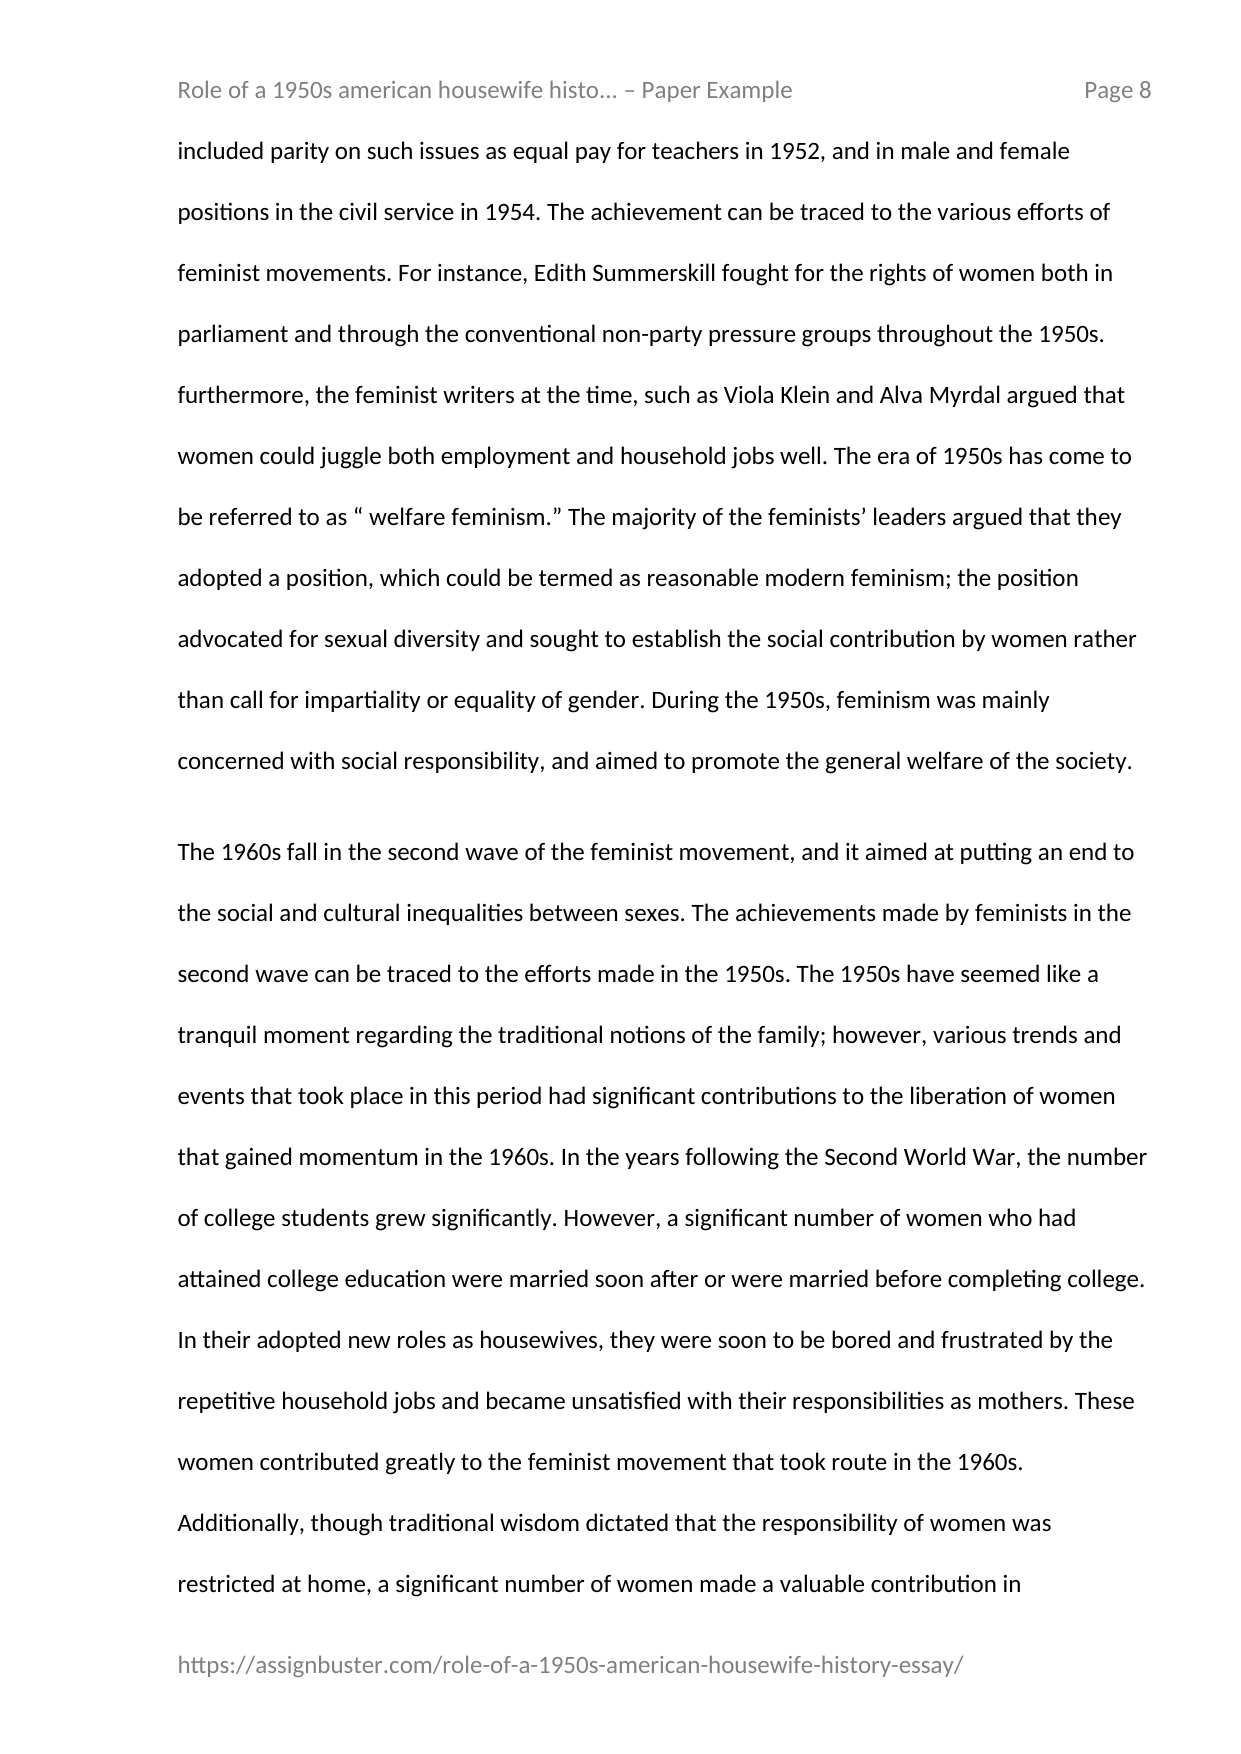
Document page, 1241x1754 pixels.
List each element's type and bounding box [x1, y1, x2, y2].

text [177, 135, 1152, 776]
text [177, 836, 1152, 1599]
